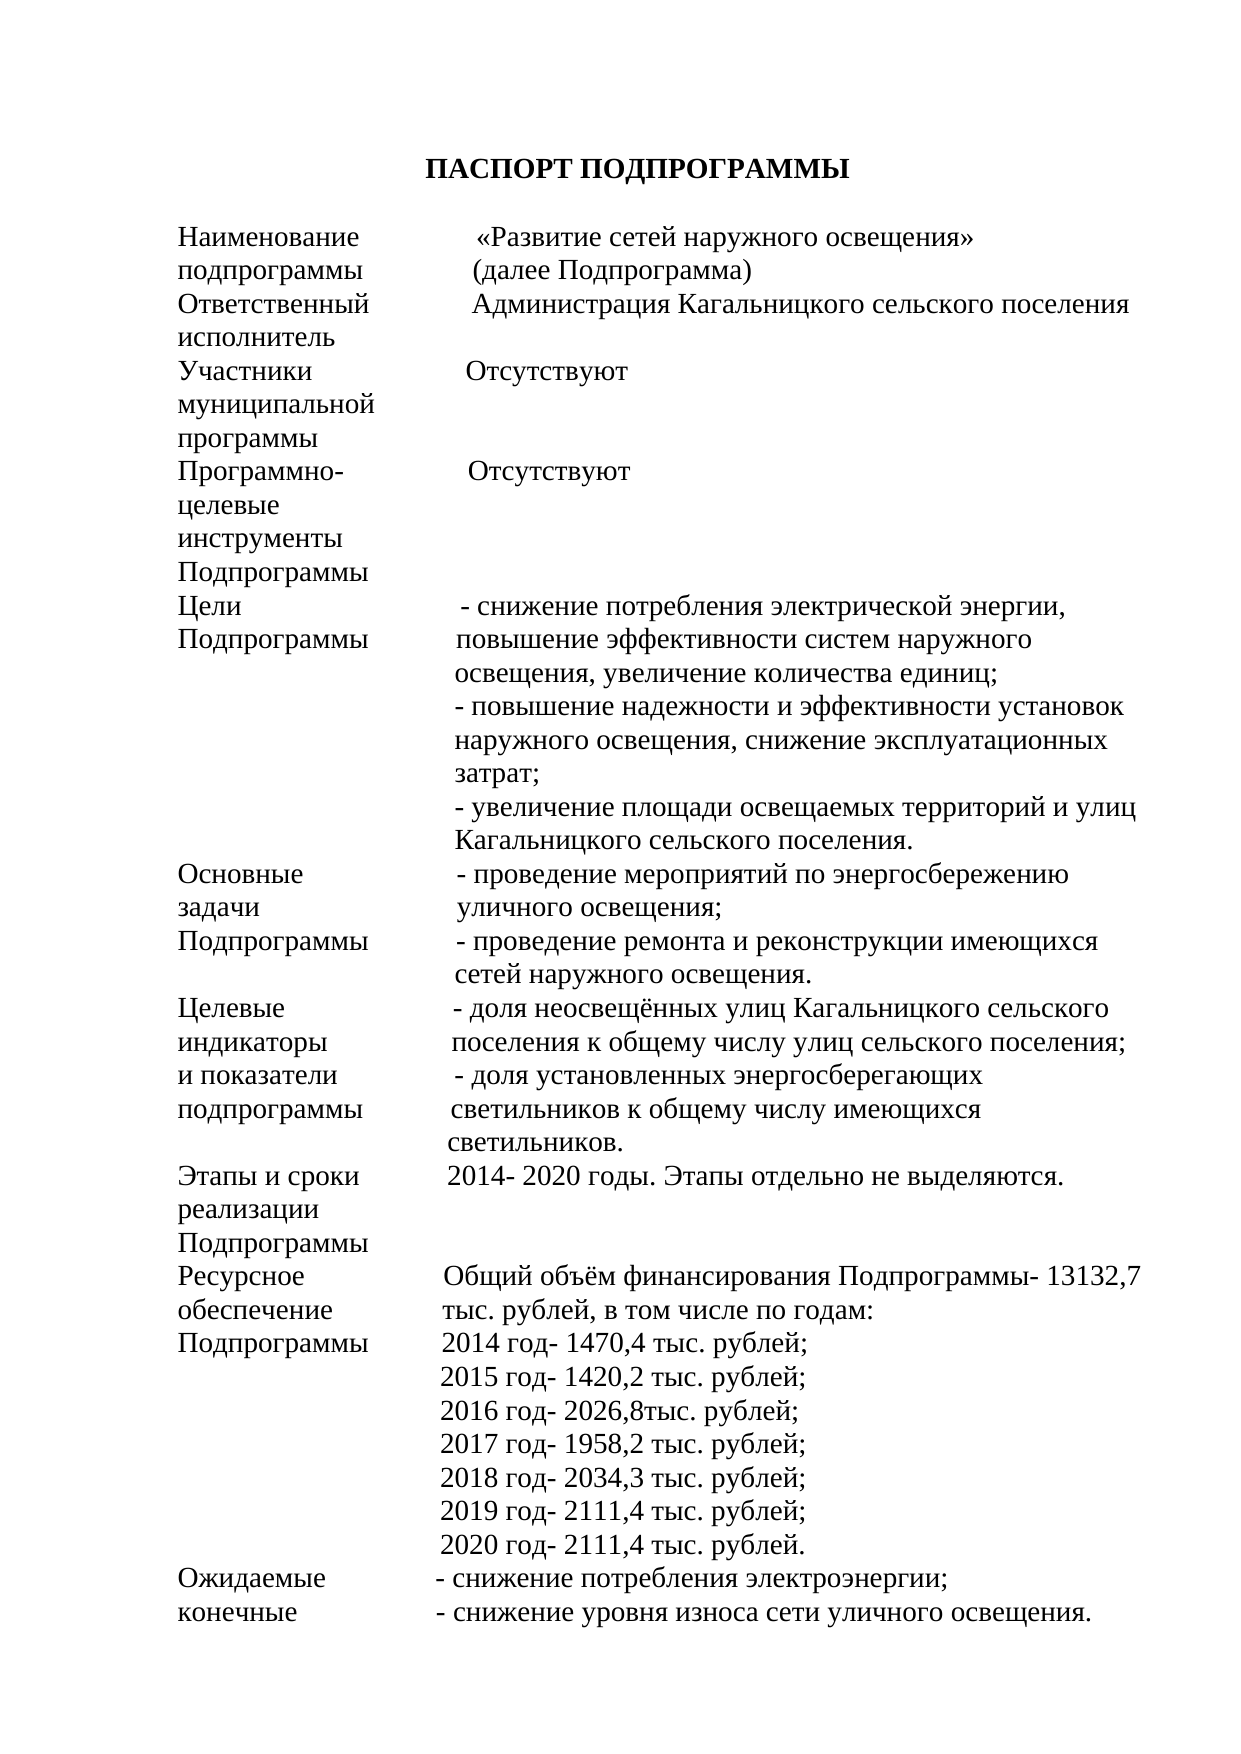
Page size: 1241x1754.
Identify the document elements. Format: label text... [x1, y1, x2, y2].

text Кагальницкого сельского поселения. [177, 822, 1152, 856]
text реализации [177, 1191, 1152, 1225]
text Ответственный Администрация Кагальницкого сельского поселения [177, 286, 1152, 319]
text Целевые - доля неосвещённых улиц Кагальницкого сельского [177, 990, 1152, 1024]
text индикаторы поселения к общему числу улиц сельского поселения; [177, 1024, 1152, 1057]
text Этапы и сроки 2014- 2020 годы. Этапы отдельно не выделяются. [177, 1158, 1152, 1191]
text наружного освещения, снижение эксплуатационных [177, 722, 1152, 755]
text целевые [177, 487, 1152, 521]
text ПАСПОРТ ПОДПРОГРАММЫ [177, 152, 1152, 185]
text Участники Отсутствуют [177, 353, 1152, 386]
text Подпрограммы 2014 год- 1470,4 тыс. рублей; [177, 1326, 1152, 1359]
text сетей наружного освещения. [177, 957, 1152, 990]
text Наименование «Развитие сетей наружного освещения» [177, 219, 1152, 252]
text Подпрограммы [177, 1225, 1152, 1258]
text Цели - снижение потребления электрической энергии, [177, 588, 1152, 621]
text затрат; [177, 755, 1152, 789]
text программы [177, 420, 1152, 453]
text освещения, увеличение количества единиц; [177, 655, 1152, 688]
text Программно- Отсутствуют [177, 453, 1152, 487]
text подпрограммы светильников к общему числу имеющихся [177, 1091, 1152, 1124]
text Подпрограммы повышение эффективности систем наружного [177, 621, 1152, 655]
text подпрограммы (далее Подпрограмма) [177, 252, 1152, 286]
text обеспечение тыс. рублей, в том числе по годам: [177, 1292, 1152, 1326]
text Подпрограммы - проведение ремонта и реконструкции имеющихся [177, 923, 1152, 957]
text конечные - снижение уровня износа сети уличного освещения. [177, 1594, 1152, 1627]
text - повышение надежности и эффективности установок [177, 688, 1152, 722]
text 2020 год- 2111,4 тыс. рублей. [177, 1527, 1152, 1560]
text 2017 год- 1958,2 тыс. рублей; [177, 1426, 1152, 1460]
text и показатели - доля установленных энергосберегающих [177, 1057, 1152, 1091]
text Ресурсное Общий объём финансирования Подпрограммы- 13132,7 [177, 1258, 1152, 1292]
text 2018 год- 2034,3 тыс. рублей; [177, 1460, 1152, 1493]
text светильников. [177, 1124, 1152, 1158]
text муниципальной [177, 386, 1152, 420]
text 2016 год- 2026,8тыс. рублей; [177, 1393, 1152, 1426]
text - увеличение площади освещаемых территорий и улиц [177, 789, 1152, 822]
text 2019 год- 2111,4 тыс. рублей; [177, 1493, 1152, 1527]
text 2015 год- 1420,2 тыс. рублей; [177, 1359, 1152, 1393]
text Ожидаемые - снижение потребления электроэнергии; [177, 1560, 1152, 1594]
text исполнитель [177, 319, 1152, 353]
text Подпрограммы [177, 554, 1152, 588]
text задачи уличного освещения; [177, 889, 1152, 923]
text Основные - проведение мероприятий по энергосбережению [177, 856, 1152, 889]
text инструменты [177, 521, 1152, 554]
